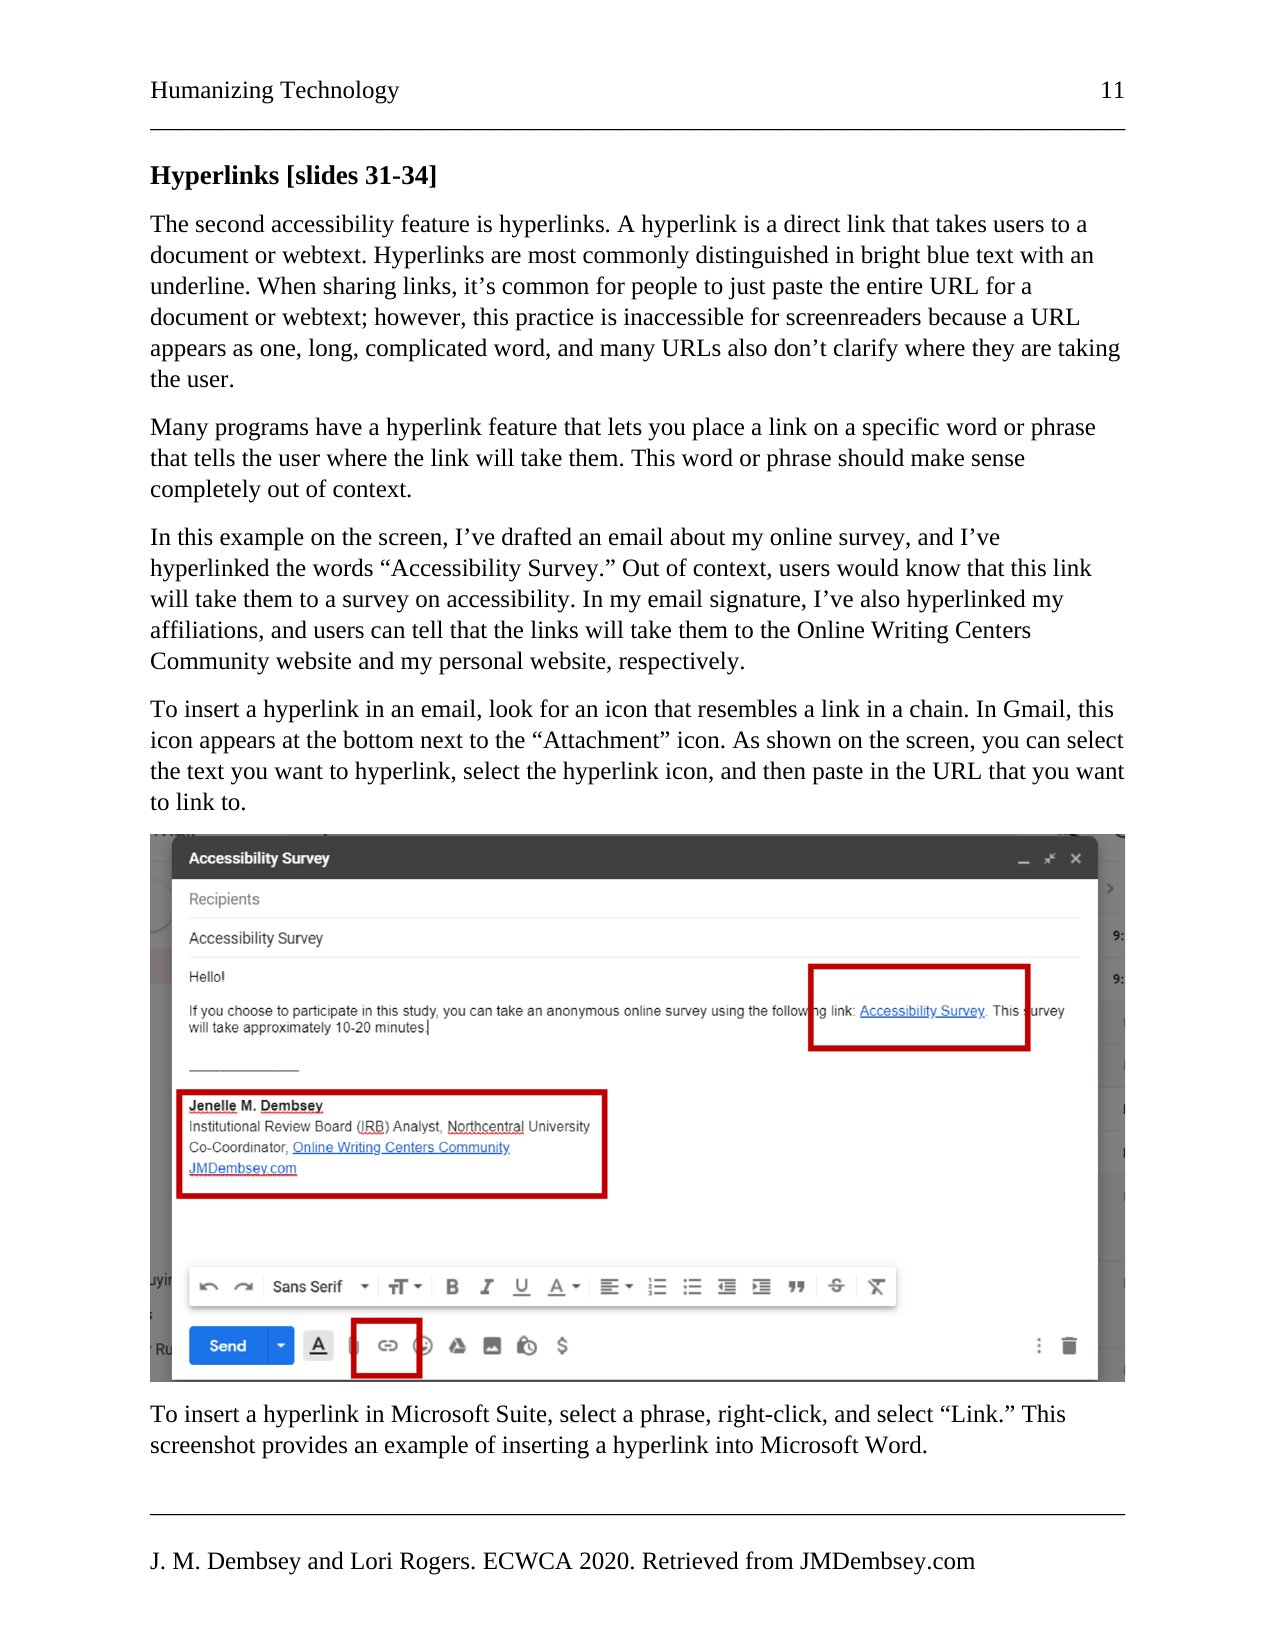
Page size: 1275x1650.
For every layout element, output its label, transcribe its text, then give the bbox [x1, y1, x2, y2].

text The second accessibility feature is hyperlinks. A hyperlink is a direct link that takes users to a document or webtext. Hyperlinks are most commonly distinguished in bright blue text with an underline. When sharing links, it’s common for people to just paste the entire URL for a document or webtext; however, this practice is inaccessible for screenreaders because a URL appears as one, long, complicated word, and many URLs also don’t clarify where they are taking the user. [150, 209, 1125, 393]
subtitle Hyperlinks [slides 31-34] [150, 159, 1125, 190]
picture [150, 834, 1125, 1382]
text In this example on the screen, I’ve drafted an email about my online survey, and I’ve hyperlinked the words “Accessibility Survey.” Out of context, users would know that this link will take them to a survey on accessibility. In my email signature, I’ve also hyperlinked my affiliations, and users can tell that the links will take them to the Online Writing Centers Community website and my personal website, respectively. [150, 522, 1125, 675]
text Many programs have a hyperlink feature that lets you place a link on a specific word or phrase that tells the user where the link will take them. This word or phrase should make sense completely out of context. [150, 412, 1125, 503]
text To insert a hyperlink in an email, look for an icon that resembles a link in a chain. In Gmail, this icon appears at the bottom next to the “Attachment” icon. As shown on the screen, you can select the text you want to hyperlink, select the hyperlink icon, and then paste in the URL that you want to link to. [150, 694, 1125, 816]
text To insert a hyperlink in Microsoft Suite, select a phrase, right-click, and select “Link.” This screenshot provides an example of inserting a hyperlink into Microsoft Word. [150, 1399, 1125, 1458]
